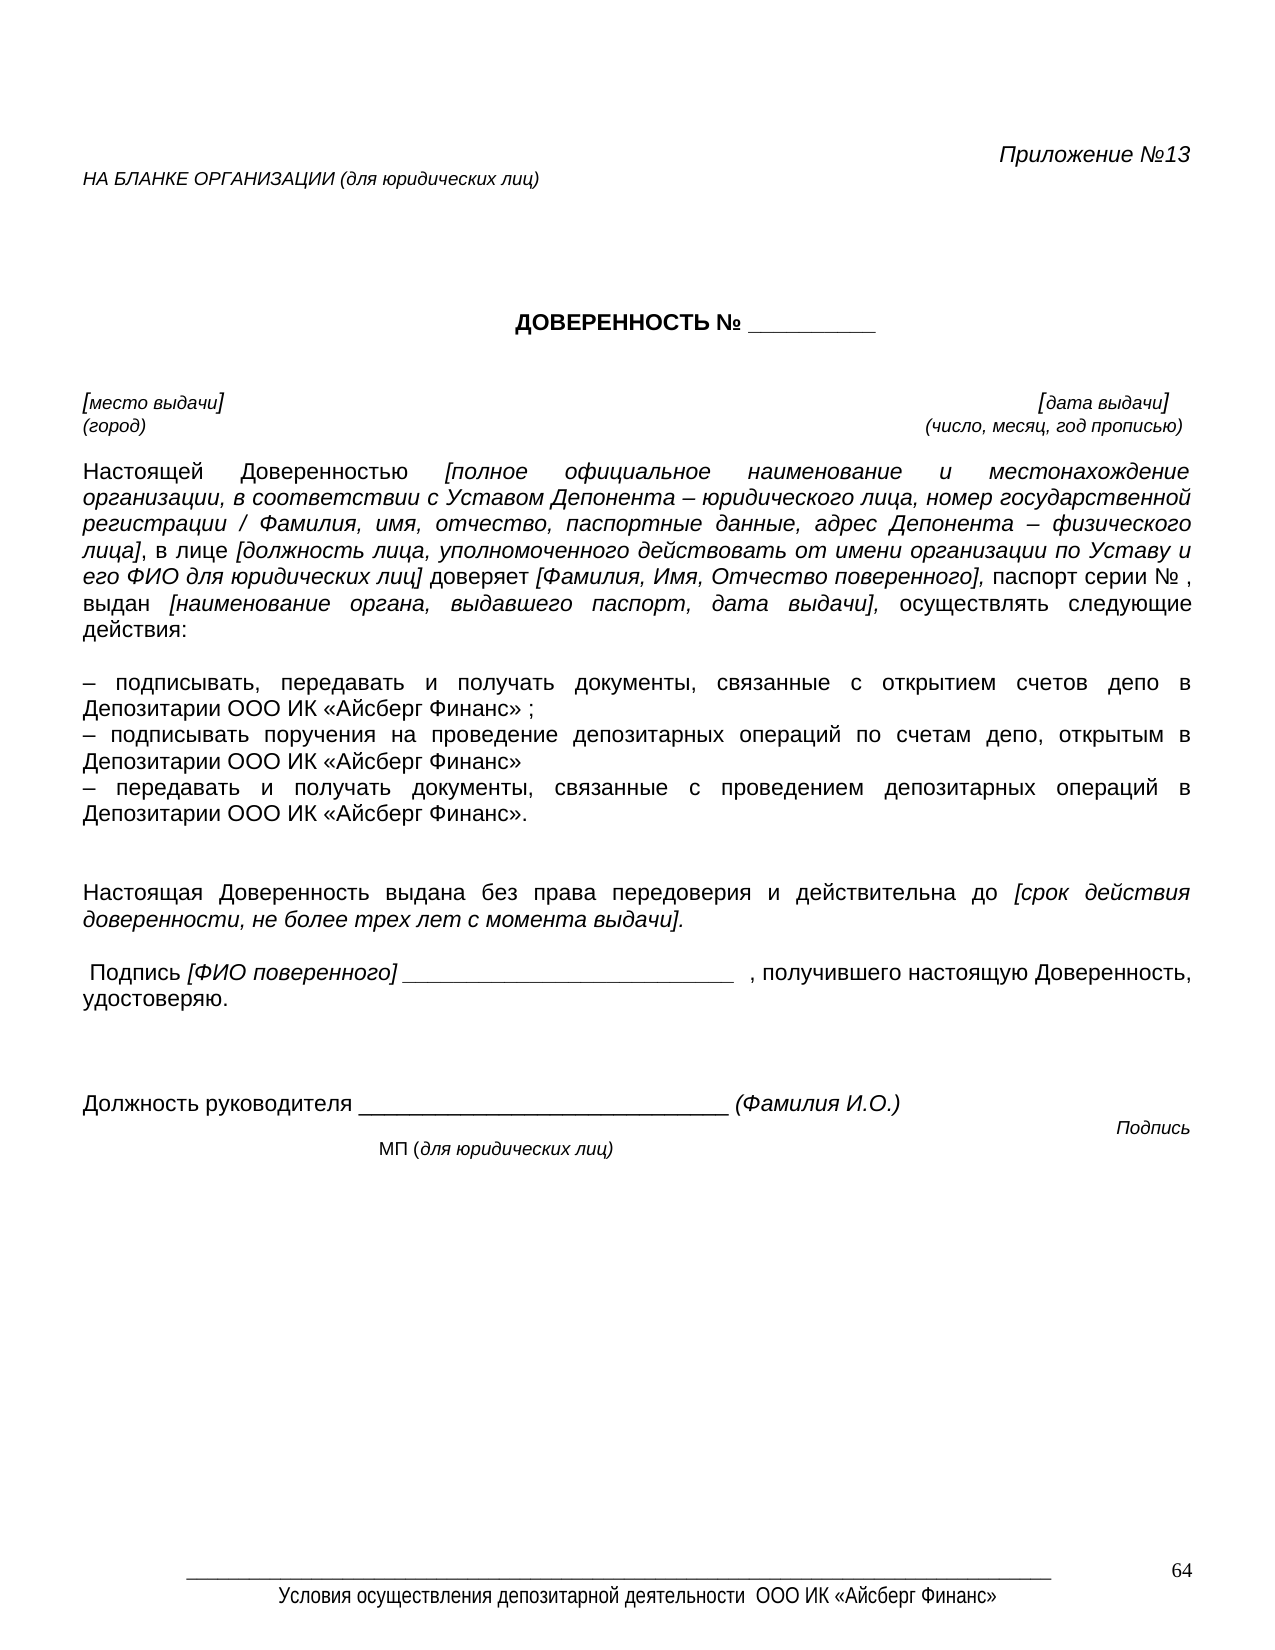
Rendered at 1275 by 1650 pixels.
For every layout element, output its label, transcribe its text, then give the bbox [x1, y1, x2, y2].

text Подпись [ФИО поверенного] __________________________ , получившего настоящую Доверенность, удостоверяю. [83, 958, 1192, 1011]
text Приложение №13 [83, 141, 1192, 168]
text – подписывать поручения на проведение депозитарных операций по счетам депо, открытым в Депозитарии ООО ИК «Айсберг Финанс» [83, 721, 1192, 774]
text Настоящая Доверенность выдана без права передоверия и действительна до [срок действия доверенности, не более трех лет с момента выдачи]. [83, 879, 1192, 932]
text Настоящей Доверенностью [полное официальное наименование и местонахождение организации, в соответствии с Уставом Депонента – юридического лица, номер государственной регистрации / Фамилия, имя, отчество, паспортные данные, адрес Депонента – физического лица], в лице [должность лица, уполномоченного действовать от имени организации по Уставу и его ФИО для юридических лиц] доверяет [Фамилия, Имя, Отчество поверенного], паспорт серии № , выдан [наименование органа, выдавшего паспорт, дата выдачи], осуществлять следующие действия: [83, 436, 1192, 642]
text Должность руководителя _____________________________ (Фамилия И.О.) [83, 1064, 1192, 1117]
text [место выдачи] [дата выдачи] (город) (число, месяц, год прописью) [83, 362, 1192, 436]
text – передавать и получать документы, связанные с проведением депозитарных операций в Депозитарии ООО ИК «Айсберг Финанс». [83, 774, 1192, 827]
text НА БЛАНКЕ ОРГАНИЗАЦИИ (для юридических лиц) [83, 168, 1192, 213]
text – подписывать, передавать и получать документы, связанные с открытием счетов депо в Депозитарии ООО ИК «Айсберг Финанс» ; [83, 668, 1192, 721]
text ДОВЕРЕННОСТЬ № __________ [83, 290, 1192, 336]
text Подпись МП (для юридических лиц) [83, 1117, 1192, 1160]
